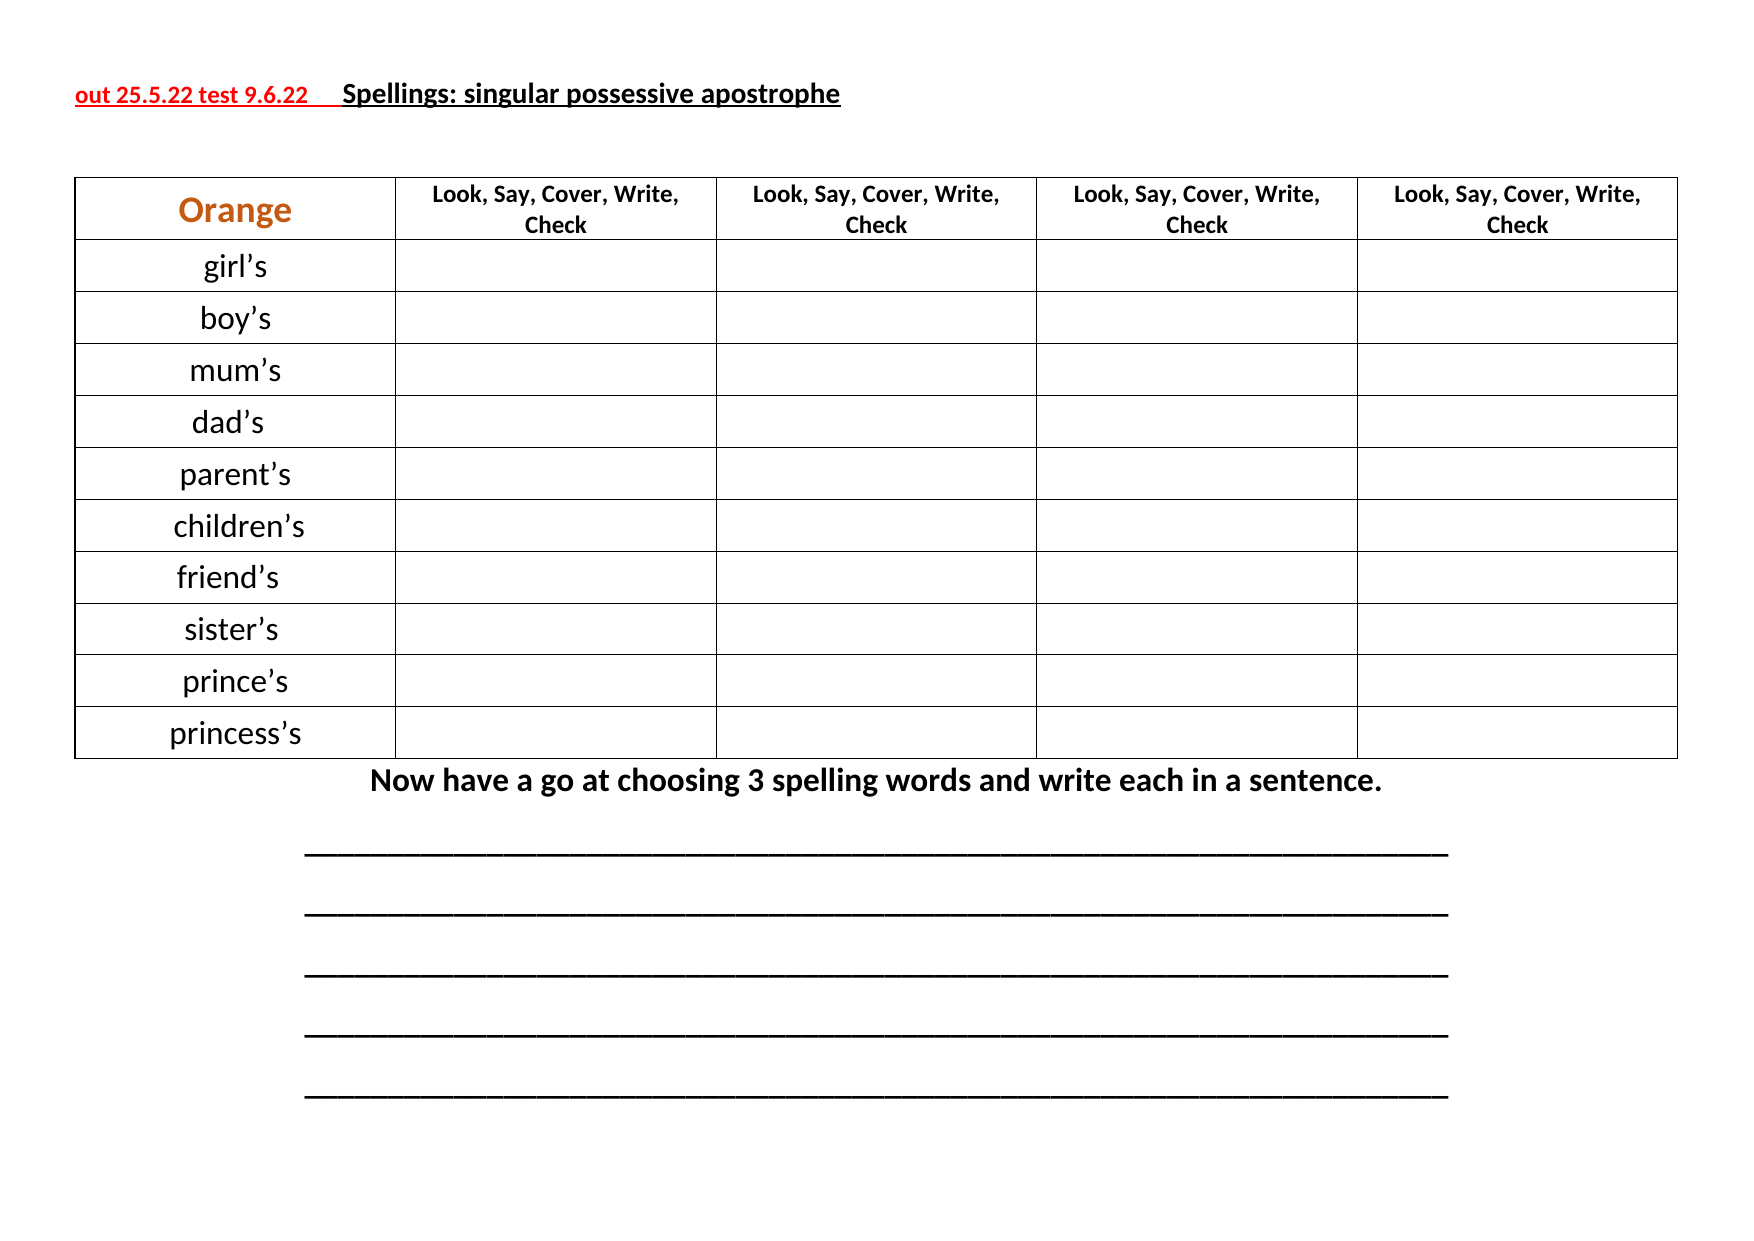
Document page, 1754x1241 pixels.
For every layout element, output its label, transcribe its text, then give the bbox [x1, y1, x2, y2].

table_cell girl’s [76, 240, 395, 291]
table_cell sister’s [76, 604, 395, 654]
table_cell [1358, 655, 1677, 706]
table_cell [1358, 292, 1677, 343]
text _____________________________________________________________________ [75, 880, 1679, 921]
table_cell [717, 500, 1036, 551]
table_cell [717, 448, 1036, 499]
table_cell [1358, 604, 1677, 654]
table_cell mum’s [76, 344, 395, 395]
table_cell [1037, 552, 1357, 602]
table_cell [1358, 552, 1677, 602]
table_cell [717, 552, 1036, 602]
table_cell [396, 604, 716, 654]
table_cell [396, 552, 716, 602]
text out 25.5.22 test 9.6.22 Spellings: singular possessive apostrophe [75, 75, 1679, 111]
table_cell [717, 240, 1036, 291]
table_cell [717, 396, 1036, 447]
table_cell [1037, 292, 1357, 343]
text Now have a go at choosing 3 spelling words and write each in a sentence. [75, 759, 1679, 800]
table_cell [396, 500, 716, 551]
table_cell [717, 707, 1036, 758]
table_cell [1358, 707, 1677, 758]
table_cell [396, 707, 716, 758]
table_cell [717, 344, 1036, 395]
table_cell [1037, 707, 1357, 758]
table_cell boy’s [76, 292, 395, 343]
table_cell [396, 396, 716, 447]
table_cell [1037, 448, 1357, 499]
table_cell [1037, 655, 1357, 706]
table_cell [396, 655, 716, 706]
table_cell [396, 448, 716, 499]
table_cell [1358, 240, 1677, 291]
table_cell prince’s [76, 655, 395, 706]
table_cell dad’s [76, 396, 395, 447]
table_cell [1358, 344, 1677, 395]
table_header Look, Say, Cover, Write, Check [1037, 178, 1357, 239]
table_cell [1037, 604, 1357, 654]
table_cell [1037, 344, 1357, 395]
table_cell [1037, 240, 1357, 291]
table_cell [1358, 396, 1677, 447]
text _____________________________________________________________________ [75, 1062, 1679, 1103]
table_cell parent’s [76, 448, 395, 499]
table_cell [1358, 448, 1677, 499]
table_cell [717, 655, 1036, 706]
table_cell [1037, 500, 1357, 551]
table_header Look, Say, Cover, Write, Check [1358, 178, 1677, 239]
table_cell princess’s [76, 707, 395, 758]
table_header Look, Say, Cover, Write, Check [396, 178, 716, 239]
text _____________________________________________________________________ [75, 820, 1679, 860]
table_cell friend’s [76, 552, 395, 602]
table_cell [717, 292, 1036, 343]
table_cell [396, 240, 716, 291]
table_cell [396, 292, 716, 343]
table_cell [1358, 500, 1677, 551]
table_header Look, Say, Cover, Write, Check [717, 178, 1036, 239]
table_cell children’s [76, 500, 395, 551]
table_cell [717, 604, 1036, 654]
text _____________________________________________________________________ [75, 1002, 1679, 1042]
table_header Orange [76, 178, 395, 239]
table_cell [396, 344, 716, 395]
text _____________________________________________________________________ [75, 941, 1679, 982]
table_cell [1037, 396, 1357, 447]
